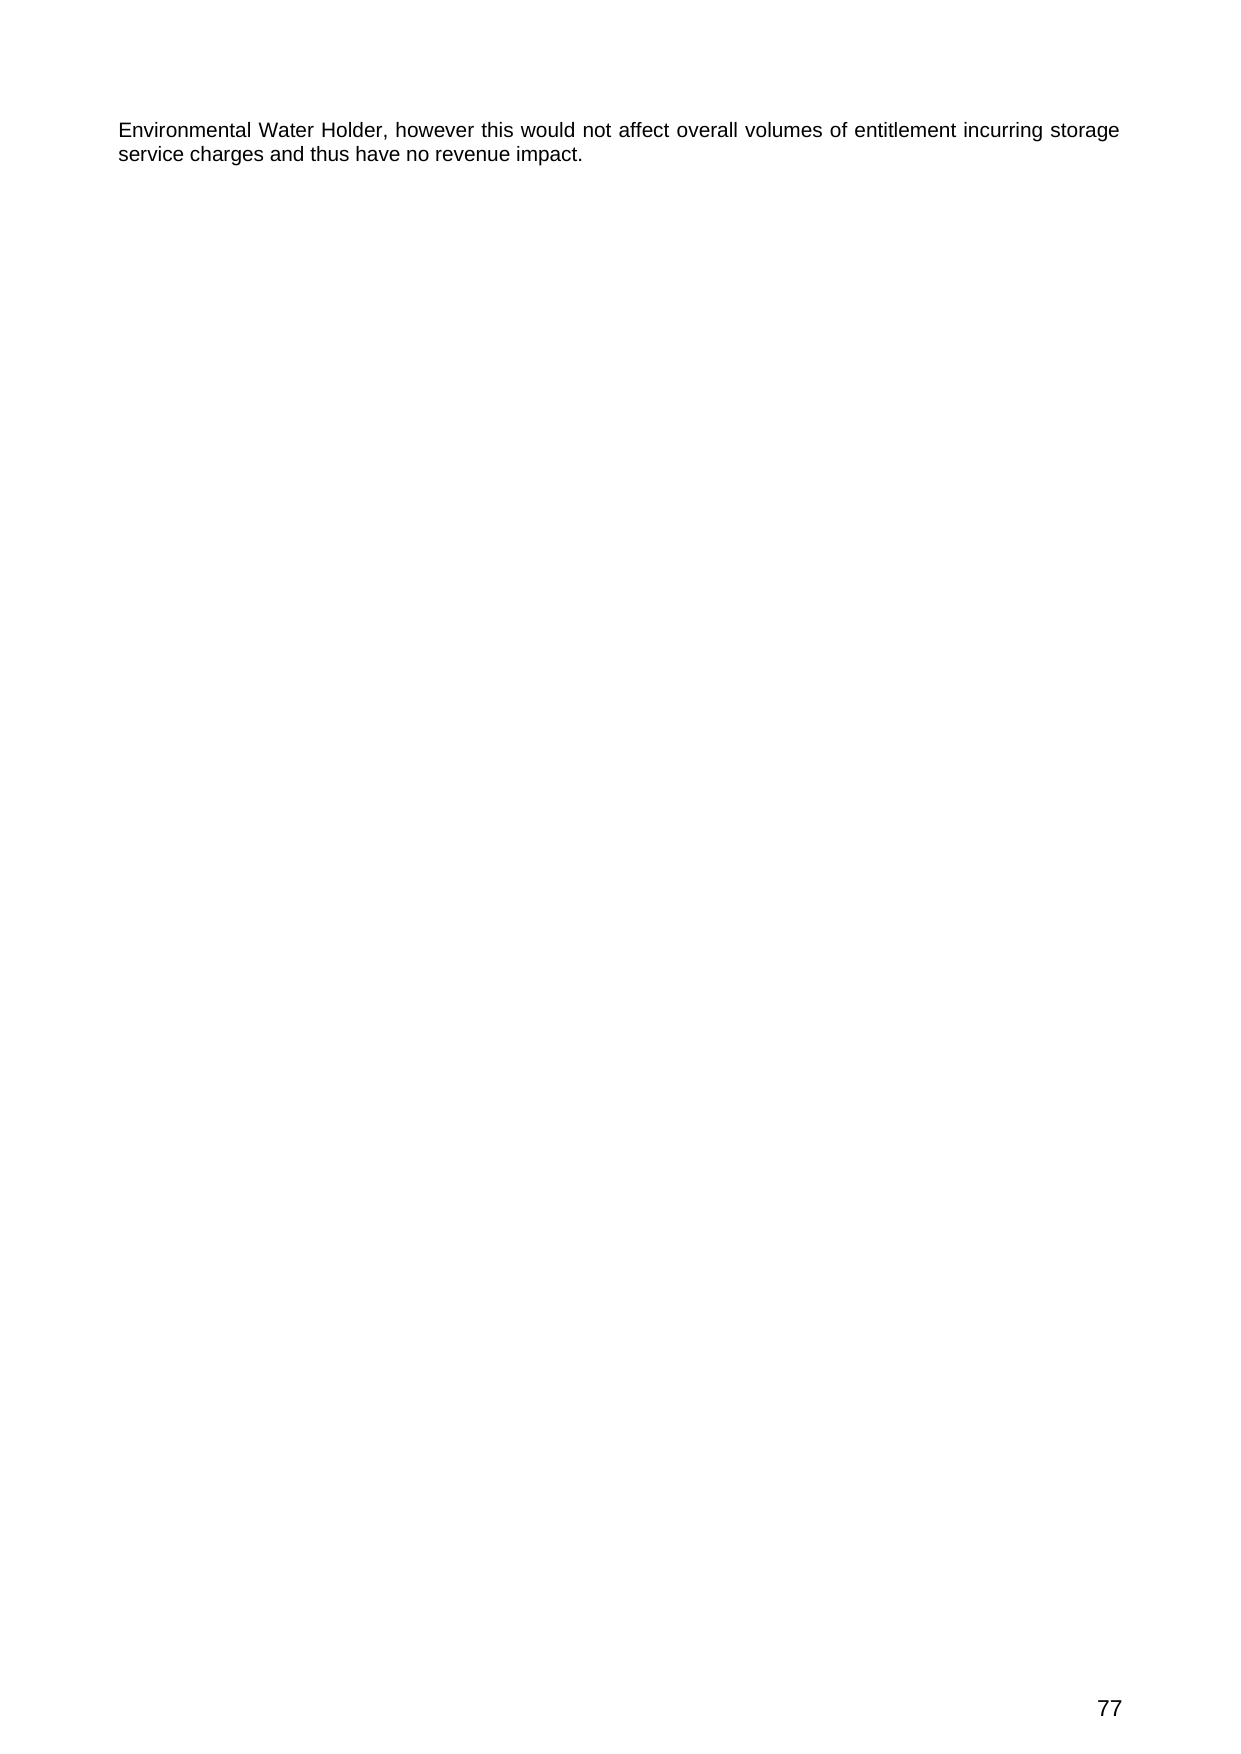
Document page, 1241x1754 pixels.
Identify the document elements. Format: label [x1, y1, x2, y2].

text [118, 118, 1122, 166]
